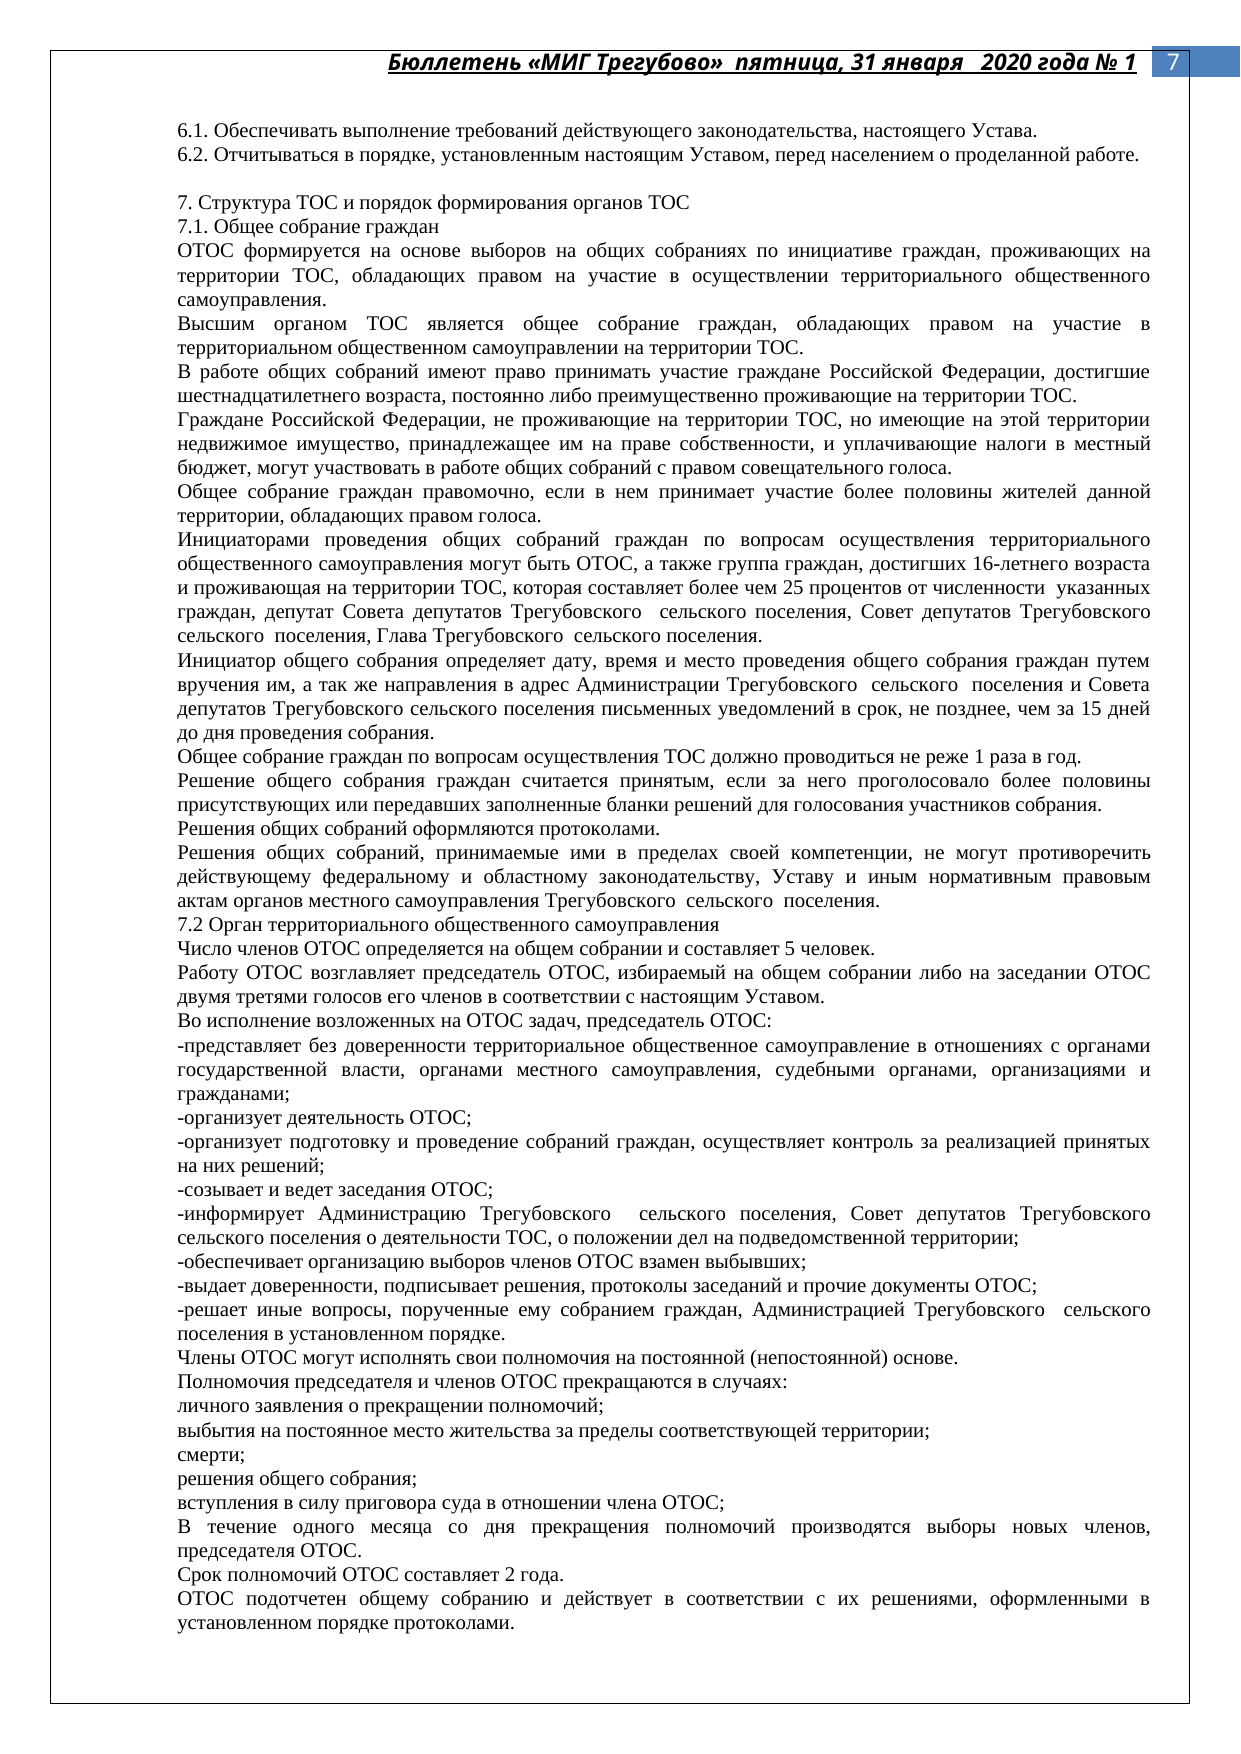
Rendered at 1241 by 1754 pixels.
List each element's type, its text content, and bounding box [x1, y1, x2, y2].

text ОТОС формируется на основе выборов на общих собраниях по инициативе граждан, проживающих на территории ТОС, обладающих правом на участие в осуществлении территориального общественного самоуправления. [177, 238, 1152, 311]
text -организует деятельность ОТОС; [177, 1105, 1152, 1129]
text решения общего собрания; [177, 1466, 1152, 1490]
text 7.1. Общее собрание граждан [177, 214, 1152, 238]
text Число членов ОТОС определяется на общем собрании и составляет 5 человек. [177, 936, 1152, 960]
text Общее собрание граждан правомочно, если в нем принимает участие более половины жителей данной территории, обладающих правом голоса. [177, 479, 1152, 527]
text смерти; [177, 1442, 1152, 1466]
text В работе общих собраний имеют право принимать участие граждане Российской Федерации, достигшие шестнадцатилетнего возраста, постоянно либо преимущественно проживающие на территории ТОС. [177, 359, 1152, 407]
text Во исполнение возложенных на ОТОС задач, председатель ОТОС: [177, 1008, 1152, 1032]
text Работу ОТОС возглавляет председатель ОТОС, избираемый на общем собрании либо на заседании ОТОС двумя третями голосов его членов в соответствии с настоящим Уставом. [177, 960, 1152, 1008]
text Решения общих собраний, принимаемые ими в пределах своей компетенции, не могут противоречить действующему федеральному и областному законодательству, Уставу и иным нормативным правовым актам органов местного самоуправления Трегубовского сельского поселения. [177, 840, 1152, 912]
text Решение общего собрания граждан считается принятым, если за него проголосовало более половины присутствующих или передавших заполненные бланки решений для голосования участников собрания. [177, 768, 1152, 816]
text Общее собрание граждан по вопросам осуществления ТОС должно проводиться не реже 1 раза в год. [177, 744, 1152, 768]
text Граждане Российской Федерации, не проживающие на территории ТОС, но имеющие на этой территории недвижимое имущество, принадлежащее им на праве собственности, и уплачивающие налоги в местный бюджет, могут участвовать в работе общих собраний с правом совещательного голоса. [177, 407, 1152, 479]
text 6.2. Отчитываться в порядке, установленным настоящим Уставом, перед населением о проделанной работе. [177, 142, 1152, 166]
text личного заявления о прекращении полномочий; [177, 1393, 1152, 1417]
text -представляет без доверенности территориальное общественное самоуправление в отношениях с органами государственной власти, органами местного самоуправления, судебными органами, организациями и гражданами; [177, 1032, 1152, 1105]
text ОТОС подотчетен общему собранию и действует в соответствии с их решениями, оформленными в установленном порядке протоколами. [177, 1586, 1152, 1634]
text Инициаторами проведения общих собраний граждан по вопросам осуществления территориального общественного самоуправления могут быть ОТОС, а также группа граждан, достигших 16-летнего возраста и проживающая на территории ТОС, которая составляет более чем 25 процентов от численности указанных граждан, депутат Совета депутатов Трегубовского сельского поселения, Совет депутатов Трегубовского сельского поселения, Глава Трегубовского сельского поселения. [177, 527, 1152, 647]
text 6.1. Обеспечивать выполнение требований действующего законодательства, настоящего Устава. [177, 118, 1152, 142]
text 7. Структура ТОС и порядок формирования органов ТОС [177, 190, 1152, 214]
text выбытия на постоянное место жительства за пределы соответствующей территории; [177, 1417, 1152, 1442]
text -организует подготовку и проведение собраний граждан, осуществляет контроль за реализацией принятых на них решений; [177, 1129, 1152, 1177]
text Срок полномочий ОТОС составляет 2 года. [177, 1562, 1152, 1586]
text -решает иные вопросы, порученные ему собранием граждан, Администрацией Трегубовского сельского поселения в установленном порядке. [177, 1297, 1152, 1345]
text -созывает и ведет заседания ОТОС; [177, 1177, 1152, 1201]
text Высшим органом ТОС является общее собрание граждан, обладающих правом на участие в территориальном общественном самоуправлении на территории ТОС. [177, 311, 1152, 359]
text Полномочия председателя и членов ОТОС прекращаются в случаях: [177, 1369, 1152, 1393]
text Решения общих собраний оформляются протоколами. [177, 816, 1152, 840]
text -обеспечивает организацию выборов членов ОТОС взамен выбывших; [177, 1249, 1152, 1273]
text Инициатор общего собрания определяет дату, время и место проведения общего собрания граждан путем вручения им, а так же направления в адрес Администрации Трегубовского сельского поселения и Совета депутатов Трегубовского сельского поселения письменных уведомлений в срок, не позднее, чем за 15 дней до дня проведения собрания. [177, 647, 1152, 744]
text вступления в силу приговора суда в отношении члена ОТОС; [177, 1490, 1152, 1514]
text Члены ОТОС могут исполнять свои полномочия на постоянной (непостоянной) основе. [177, 1345, 1152, 1369]
text 7.2 Орган территориального общественного самоуправления [177, 912, 1152, 936]
text В течение одного месяца со дня прекращения полномочий производятся выборы новых членов, председателя ОТОС. [177, 1514, 1152, 1562]
text -информирует Администрацию Трегубовского сельского поселения, Совет депутатов Трегубовского сельского поселения о деятельности ТОС, о положении дел на подведомственной территории; [177, 1201, 1152, 1249]
text -выдает доверенности, подписывает решения, протоколы заседаний и прочие документы ОТОС; [177, 1273, 1152, 1297]
